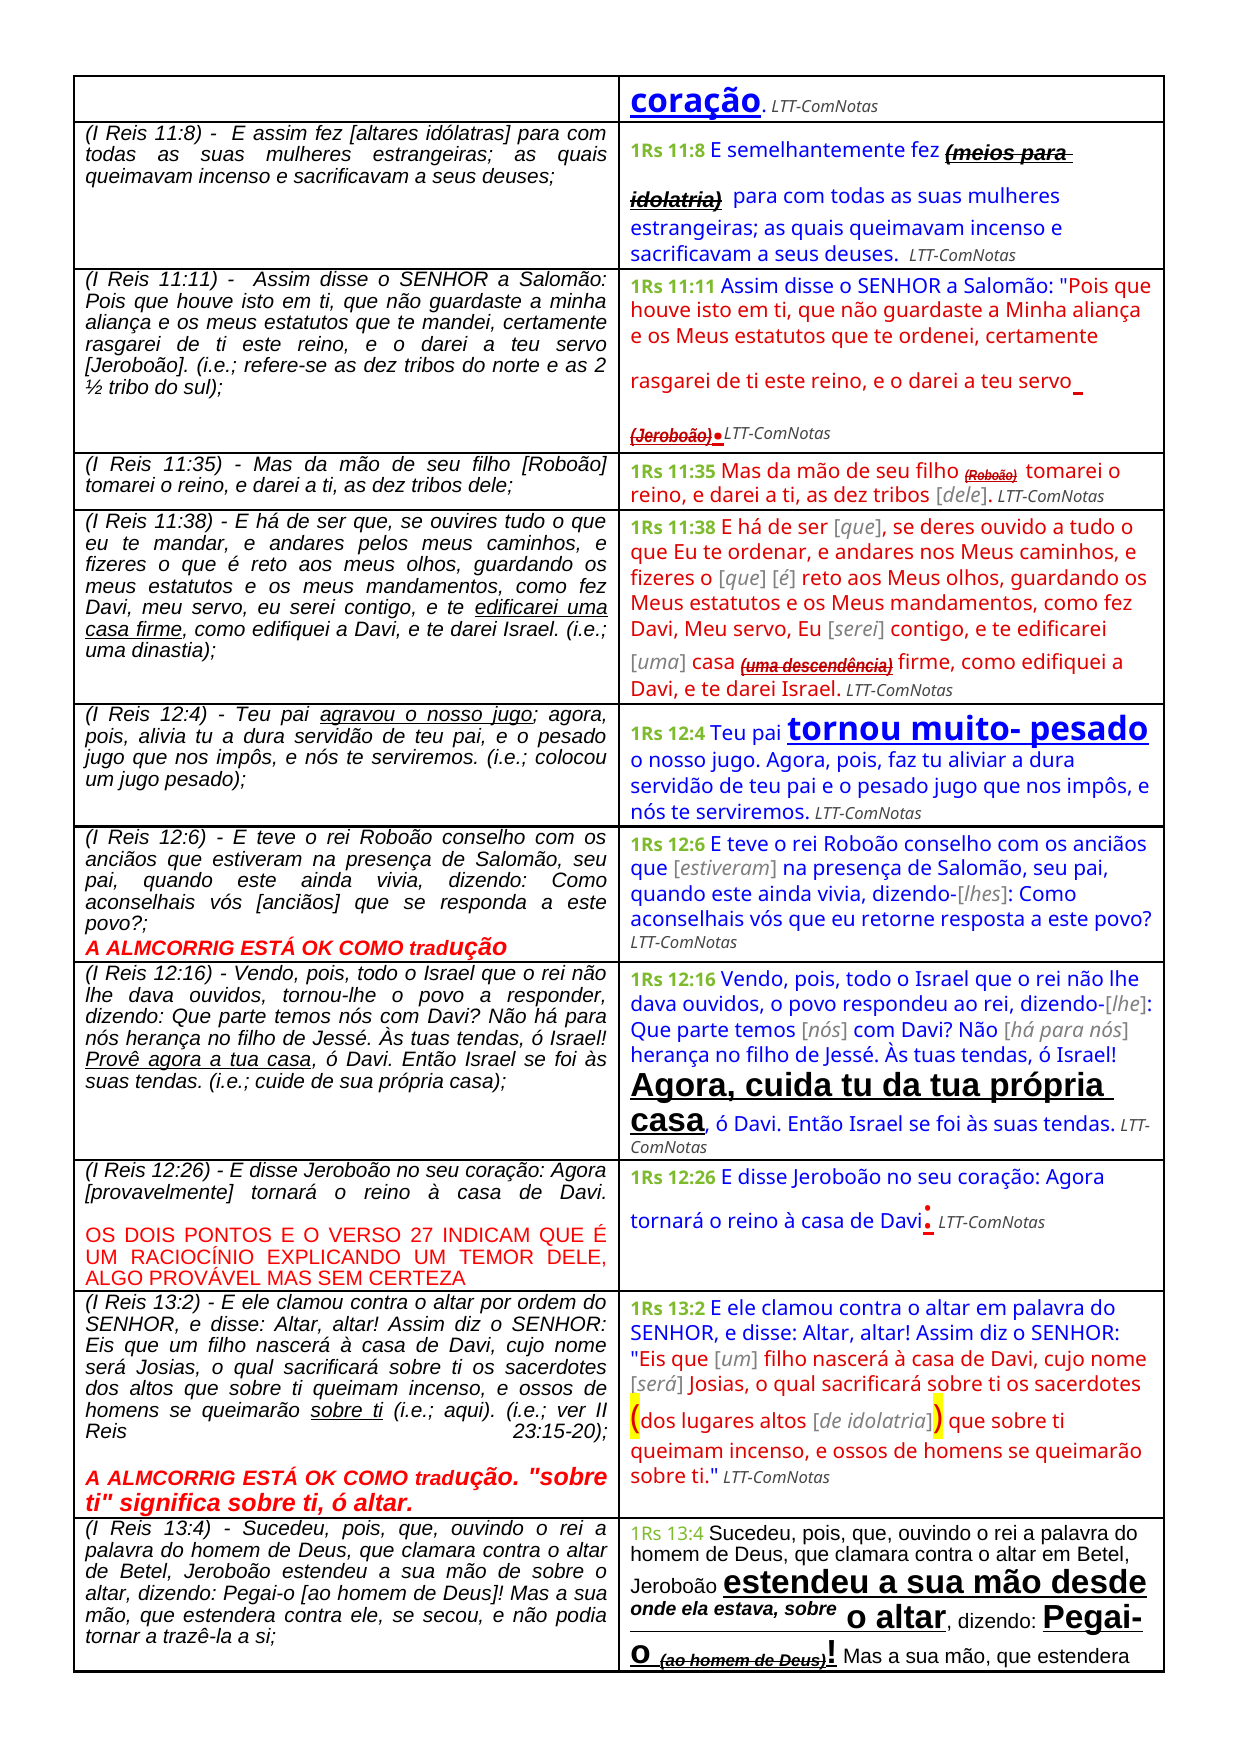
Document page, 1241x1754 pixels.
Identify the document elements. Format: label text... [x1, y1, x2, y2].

table_cell (I Reis 13:2) - E ele clamou contra o altar por ordem do SENHOR, e disse: Altar, altar! Assim diz o SENHOR: Eis que um filho nascerá à casa de Davi, cujo nome será Josias, o qual sacrificará sobre ti os sacerdotes dos altos que sobre ti queimam incenso, e ossos de homens se queimarão sobre ti (i.e.; aqui). (i.e.; ver II Reis 23:15-20); A ALMCORRIG ESTÁ OK COMO tradução. "sobre ti" significa sobre ti, ó altar. [75, 1292, 618, 1517]
table_cell (I Reis 12:16) - Vendo, pois, todo o Israel que o rei não lhe dava ouvidos, tornou-lhe o povo a responder, dizendo: Que parte temos nós com Davi? Não há para nós herança no filho de Jessé. Às tuas tendas, ó Israel! Provê agora a tua casa, ó Davi. Então Israel se foi às suas tendas. (i.e.; cuide de sua própria casa); [75, 963, 618, 1159]
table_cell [75, 1519, 618, 1670]
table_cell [620, 77, 1163, 121]
table_cell (I Reis 11:8) - E assim fez [altares idólatras] para com todas as suas mulheres estrangeiras; as quais queimavam incenso e sacrificavam a seus deuses; [75, 123, 618, 267]
table_cell 1Rs 11:35 Mas da mão de seu filho (Roboão) tomarei o reino, e darei a ti, as dez tribos [dele]. LTT-ComNotas [620, 454, 1163, 509]
table_cell (I Reis 11:11) - Assim disse o SENHOR a Salomão: Pois que houve isto em ti, que não guardaste a minha aliança e os meus estatutos que te mandei, certamente rasgarei de ti este reino, e o darei a teu servo [Jeroboão]. (i.e.; refere-se as dez tribos do norte e as 2 ½ tribo do sul); [75, 270, 618, 452]
table_cell (I Reis 11:35) - Mas da mão de seu filho [Roboão] tomarei o reino, e darei a ti, as dez tribos dele; [75, 454, 618, 509]
table_cell (I Reis 12:4) - Teu pai agravou o nosso jugo; agora, pois, alivia tu a dura servidão de teu pai, e o pesado jugo que nos impôs, e nós te serviremos. (i.e.; colocou um jugo pesado); [75, 705, 618, 825]
table_cell 1Rs 13:2 E ele clamou contra o altar em palavra do SENHOR, e disse: Altar, altar! Assim diz o SENHOR: "Eis que [um] filho nascerá à casa de Davi, cujo nome [será] Josias, o qual sacrificará sobre ti os sacerdotes (dos lugares altos [de idolatria]) que sobre ti queimam incenso, e ossos de homens se queimarão sobre ti." LTT-ComNotas [620, 1292, 1163, 1517]
table_cell 1Rs 12:6 E teve o rei Roboão conselho com os anciãos que [estiveram] na presença de Salomão, seu pai, quando este ainda vivia, dizendo-[lhes]: Como aconselhais vós que eu retorne resposta a este povo? LTT-ComNotas [620, 828, 1163, 961]
table_cell 1Rs 11:8 E semelhantemente fez (meios para idolatria) para com todas as suas mulheres estrangeiras; as quais queimavam incenso e sacrificavam a seus deuses. LTT-ComNotas [620, 123, 1163, 267]
table_cell 1Rs 11:38 E há de ser [que], se deres ouvido a tudo o que Eu te ordenar, e andares nos Meus caminhos, e fizeres o [que] [é] reto aos Meus olhos, guardando os Meus estatutos e os Meus mandamentos, como fez Davi, Meu servo, Eu [serei] contigo, e te edificarei [uma] casa (uma descendência) firme, como edifiquei a Davi, e te darei Israel. LTT-ComNotas [620, 511, 1163, 702]
table_cell (I Reis 11:38) - E há de ser que, se ouvires tudo o que eu te mandar, e andares pelos meus caminhos, e fizeres o que é reto aos meus olhos, guardando os meus estatutos e os meus mandamentos, como fez Davi, meu servo, eu serei contigo, e te edificarei uma casa firme, como edifiquei a Davi, e te darei Israel. (i.e.; uma dinastia); [75, 511, 618, 702]
table_cell (I Reis 12:26) - E disse Jeroboão no seu coração: Agora [provavelmente] tornará o reino à casa de Davi. OS DOIS PONTOS E O VERSO 27 INDICAM QUE É UM RACIOCÍNIO EXPLICANDO UM TEMOR DELE, ALGO PROVÁVEL MAS SEM CERTEZA [75, 1161, 618, 1290]
table_cell 1Rs 12:4 Teu pai tornou muito- pesado o nosso jugo. Agora, pois, faz tu aliviar a dura servidão de teu pai e o pesado jugo que nos impôs, e nós te serviremos. LTT-ComNotas [620, 705, 1163, 825]
table_cell 1Rs 11:11 Assim disse o SENHOR a Salomão: "Pois que houve isto em ti, que não guardaste a Minha aliança e os Meus estatutos que te ordenei, certamente rasgarei de ti este reino, e o darei a teu servo (Jeroboão).LTT-ComNotas [620, 270, 1163, 452]
table_cell (I Reis 12:6) - E teve o rei Roboão conselho com os anciãos que estiveram na presença de Salomão, seu pai, quando este ainda vivia, dizendo: Como aconselhais vós [anciãos] que se responda a este povo?; A ALMCORRIG ESTÁ OK COMO tradução [75, 828, 618, 961]
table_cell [620, 1519, 1163, 1670]
table_cell 1Rs 12:26 E disse Jeroboão no seu coração: Agora tornará o reino à casa de Davi: LTT-ComNotas [620, 1161, 1163, 1290]
table_cell 1Rs 12:16 Vendo, pois, todo o Israel que o rei não lhe dava ouvidos, o povo respondeu ao rei, dizendo-[lhe]: Que parte temos [nós] com Davi? Não [há para nós] herança no filho de Jessé. Às tuas tendas, ó Israel! Agora, cuida tu da tua própria casa, ó Davi. Então Israel se foi às suas tendas. LTT-ComNotas [620, 963, 1163, 1159]
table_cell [75, 77, 618, 121]
